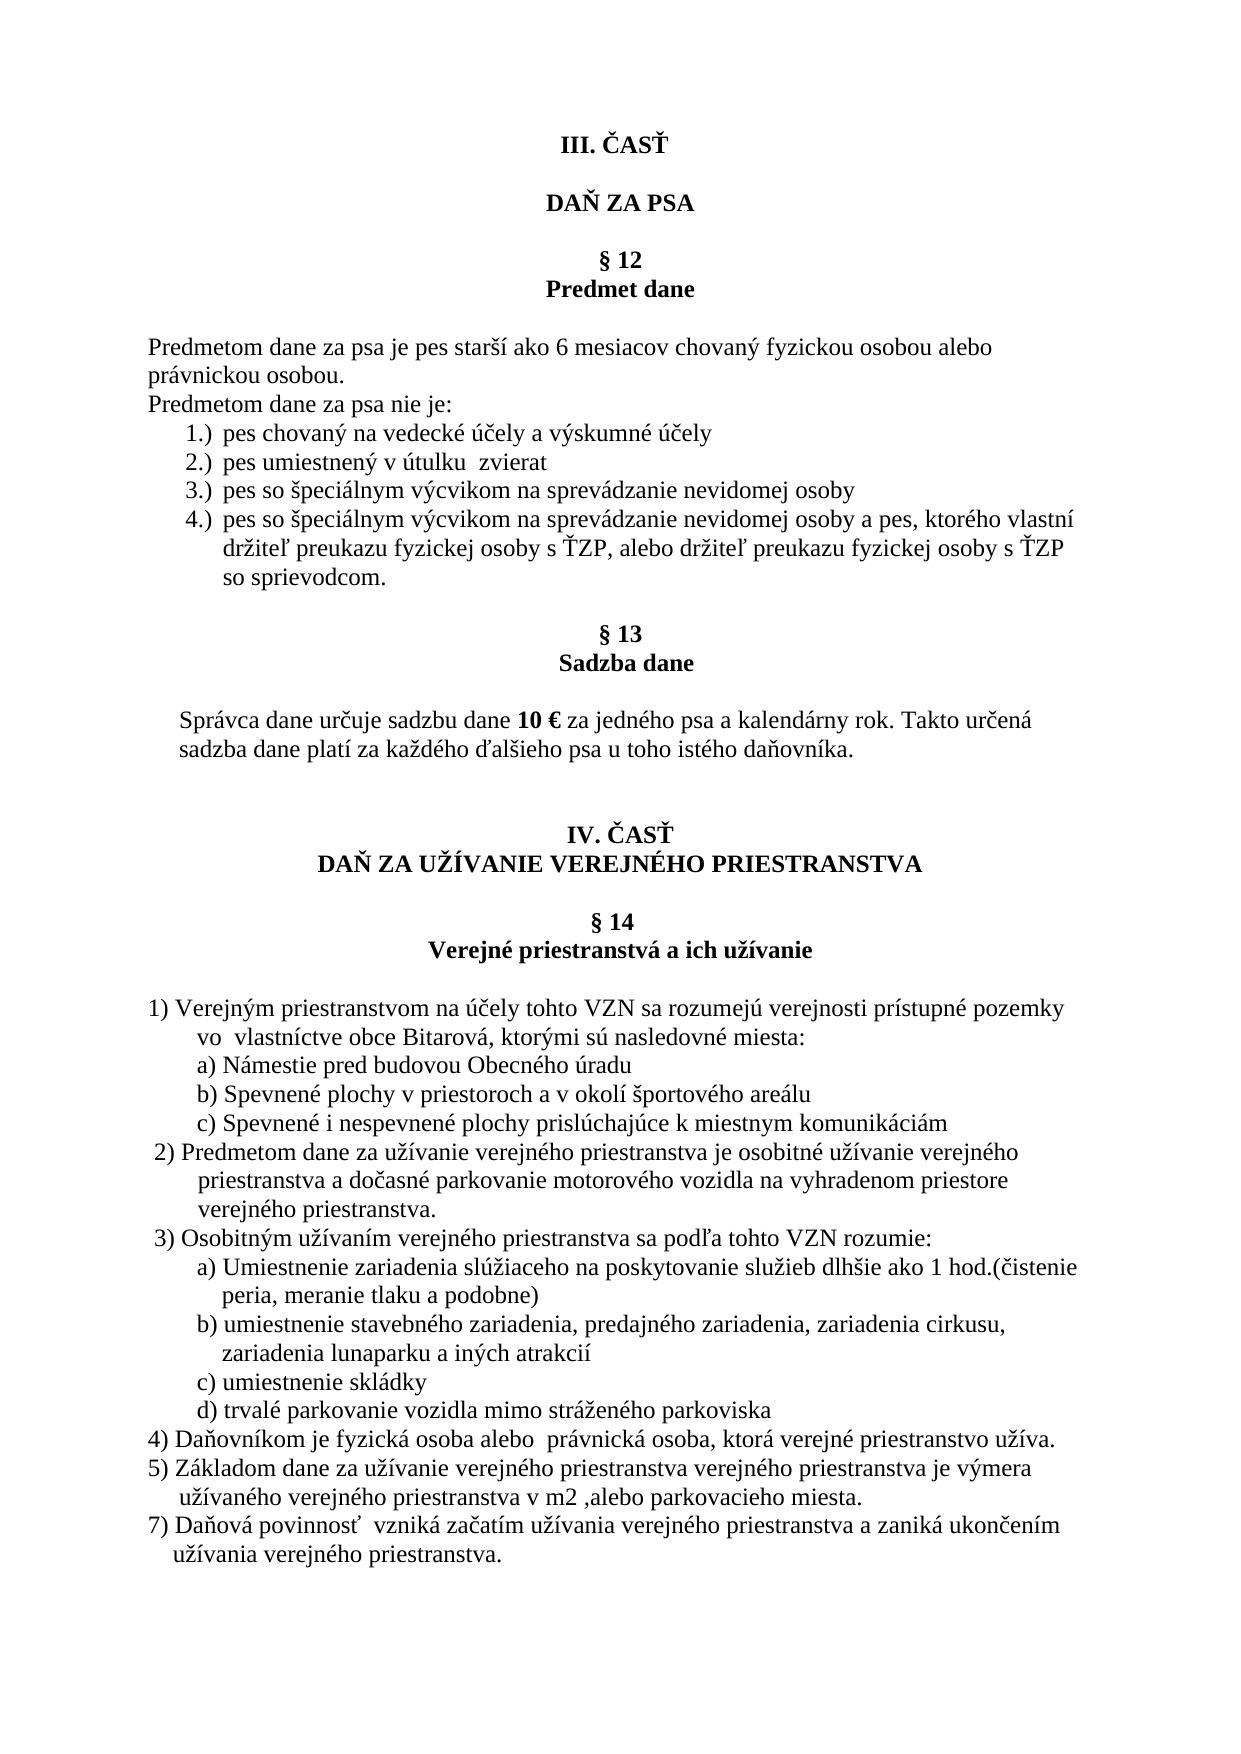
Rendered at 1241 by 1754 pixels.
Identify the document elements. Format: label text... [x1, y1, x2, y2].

text a) Námestie pred budovou Obecného úradu [165, 1051, 1093, 1079]
text 3) Osobitným užívaním verejného priestranstva sa podľa tohto VZN rozumie: [148, 1223, 1093, 1252]
text IV. časť [148, 821, 1093, 849]
text užívania verejného priestranstva. [148, 1539, 1093, 1568]
text Predmet dane [148, 274, 1093, 303]
text III. časť [148, 131, 1093, 159]
text § 13 [148, 619, 1093, 648]
text Verejné priestranstvá a ich užívanie [148, 936, 1093, 964]
text b) umiestnenie stavebného zariadenia, predajného zariadenia, zariadenia cirkusu, [165, 1309, 1093, 1338]
text a) Umiestnenie zariadenia slúžiaceho na poskytovanie služieb dlhšie ako 1 hod.(čistenie [165, 1252, 1093, 1281]
text 5) Základom dane za užívanie verejného priestranstva verejného priestranstva je výmera [148, 1453, 1093, 1482]
list pes so špeciálnym výcvikom na sprevádzanie nevidomej osoby a pes, ktorého vlastní držiteľ preukazu fyzickej osoby s ŤZP, alebo držiteľ preukazu fyzickej osoby s ŤZP so sprievodcom. [185, 504, 1093, 591]
text Predmetom dane za psa nie je: [148, 389, 1093, 418]
text verejného priestranstva. [148, 1194, 1093, 1223]
text Správca dane určuje sadzbu dane 10 € za jedného psa a kalendárny rok. Takto určená [148, 706, 1093, 734]
text § 14 [516, 907, 1093, 936]
text c) umiestnenie skládky [165, 1367, 1093, 1396]
text 7) Daňová povinnosť vzniká začatím užívania verejného priestranstva a zaniká ukončením [148, 1511, 1093, 1539]
text d) trvalé parkovanie vozidla mimo stráženého parkoviska [165, 1396, 1093, 1424]
text Predmetom dane za psa je pes starší ako 6 mesiacov chovaný fyzickou osobou alebo právnickou osobou. [148, 332, 1093, 389]
text priestranstva a dočasné parkovanie motorového vozidla na vyhradenom priestore [148, 1166, 1093, 1194]
text 1) Verejným priestranstvom na účely tohto VZN sa rozumejú verejnosti prístupné pozemky [148, 993, 1093, 1022]
text 2) Predmetom dane za užívanie verejného priestranstva je osobitné užívanie verejného [148, 1137, 1093, 1166]
list pes umiestnený v útulku zvierat [185, 447, 1093, 476]
text zariadenia lunaparku a iných atrakcií [165, 1338, 1093, 1367]
list pes chovaný na vedecké účely a výskumné účely [185, 418, 1093, 447]
text peria, meranie tlaku a podobne) [165, 1281, 1093, 1309]
text užívaného verejného priestranstva v m2 ,alebo parkovacieho miesta. [148, 1482, 1093, 1511]
text Sadzba dane [148, 648, 1093, 677]
text sadzba dane platí za každého ďalšieho psa u toho istého daňovníka. [148, 734, 1093, 763]
text daň za užívanie verejného priestranstva [148, 849, 1093, 878]
text 4) Daňovníkom je fyzická osoba alebo právnická osoba, ktorá verejné priestranstvo užíva. [148, 1424, 1093, 1453]
text § 12 [148, 246, 1093, 274]
text c) Spevnené i nespevnené plochy prislúchajúce k miestnym komunikáciám [165, 1108, 1093, 1137]
text b) Spevnené plochy v priestoroch a v okolí športového areálu [165, 1079, 1093, 1108]
list pes so špeciálnym výcvikom na sprevádzanie nevidomej osoby [185, 476, 1093, 504]
text vo vlastníctve obce Bitarová, ktorými sú nasledovné miesta: [165, 1022, 1093, 1051]
text daň za psa [148, 188, 1093, 217]
